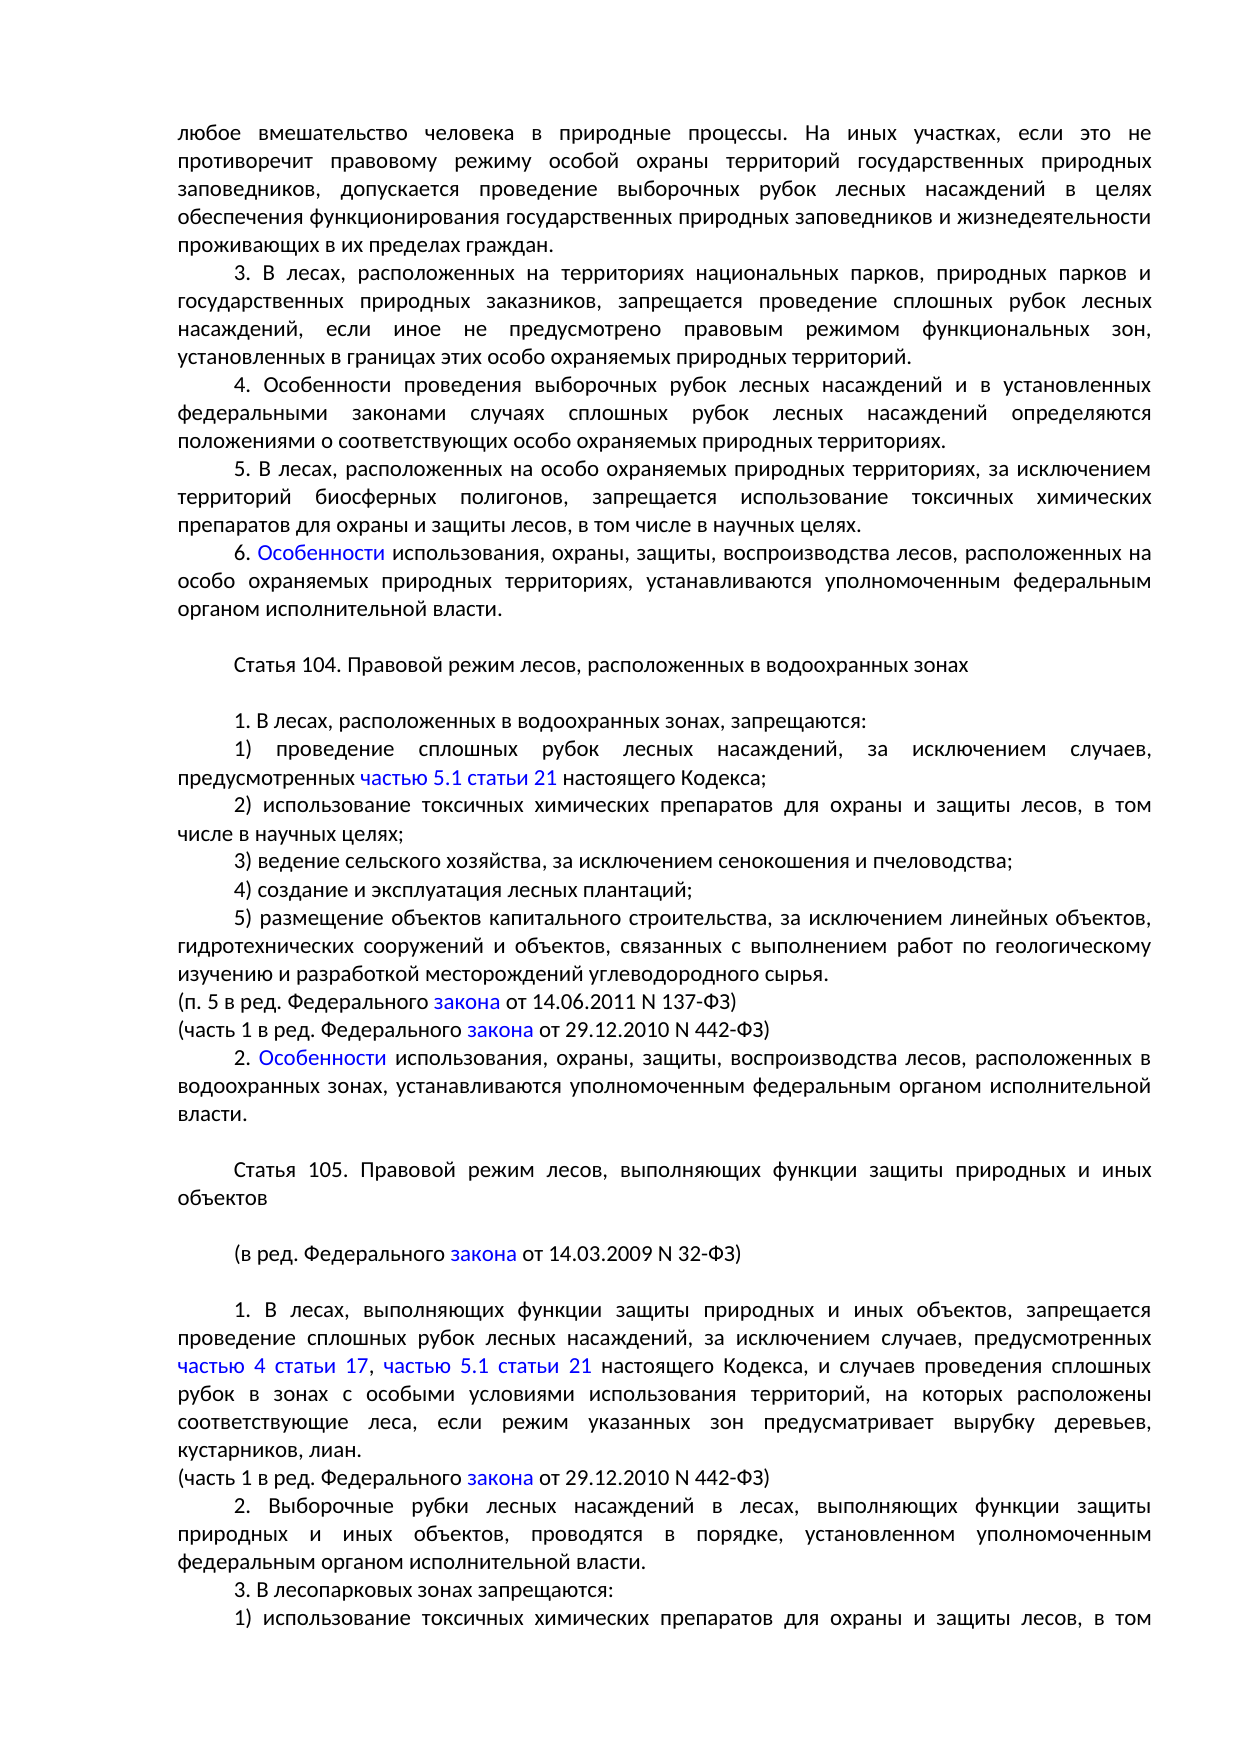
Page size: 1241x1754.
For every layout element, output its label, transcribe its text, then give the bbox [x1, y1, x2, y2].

text 2. Выборочные рубки лесных насаждений в лесах, выполняющих функции защиты природных и иных объектов, проводятся в порядке, установленном уполномоченным федеральным органом исполнительной власти. [177, 1491, 1152, 1575]
text 5. В лесах, расположенных на особо охраняемых природных территориях, за исключением территорий биосферных полигонов, запрещается использование токсичных химических препаратов для охраны и защиты лесов, в том числе в научных целях. [177, 454, 1152, 538]
text Статья 105. Правовой режим лесов, выполняющих функции защиты природных и иных объектов [177, 1155, 1152, 1211]
text 5) размещение объектов капитального строительства, за исключением линейных объектов, гидротехнических сооружений и объектов, связанных с выполнением работ по геологическому изучению и разработкой месторождений углеводородного сырья. [177, 903, 1152, 987]
text 2) использование токсичных химических препаратов для охраны и защиты лесов, в том числе в научных целях; [177, 791, 1152, 847]
text 4) создание и эксплуатация лесных плантаций; [177, 875, 1152, 903]
text Статья 104. Правовой режим лесов, расположенных в водоохранных зонах [177, 651, 1152, 678]
text 3) ведение сельского хозяйства, за исключением сенокошения и пчеловодства; [177, 847, 1152, 875]
text 2. Особенности использования, охраны, защиты, воспроизводства лесов, расположенных в водоохранных зонах, устанавливаются уполномоченным федеральным органом исполнительной власти. [177, 1043, 1152, 1127]
text (п. 5 в ред. Федерального закона от 14.06.2011 N 137-ФЗ) [177, 987, 1152, 1015]
text 4. Особенности проведения выборочных рубок лесных насаждений и в установленных федеральными законами случаях сплошных рубок лесных насаждений определяются положениями о соответствующих особо охраняемых природных территориях. [177, 370, 1152, 454]
text 1. В лесах, выполняющих функции защиты природных и иных объектов, запрещается проведение сплошных рубок лесных насаждений, за исключением случаев, предусмотренных частью 4 статьи 17, частью 5.1 статьи 21 настоящего Кодекса, и случаев проведения сплошных рубок в зонах с особыми условиями использования территорий, на которых расположены соответствующие леса, если режим указанных зон предусматривает вырубку деревьев, кустарников, лиан. [177, 1295, 1152, 1463]
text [177, 118, 1152, 258]
text 1. В лесах, расположенных в водоохранных зонах, запрещаются: [177, 707, 1152, 734]
text (в ред. Федерального закона от 14.03.2009 N 32-ФЗ) [177, 1239, 1152, 1267]
text (часть 1 в ред. Федерального закона от 29.12.2010 N 442-ФЗ) [177, 1015, 1152, 1043]
text 3. В лесах, расположенных на территориях национальных парков, природных парков и государственных природных заказников, запрещается проведение сплошных рубок лесных насаждений, если иное не предусмотрено правовым режимом функциональных зон, установленных в границах этих особо охраняемых природных территорий. [177, 258, 1152, 370]
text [177, 1603, 1152, 1631]
text (часть 1 в ред. Федерального закона от 29.12.2010 N 442-ФЗ) [177, 1463, 1152, 1491]
text 1) проведение сплошных рубок лесных насаждений, за исключением случаев, предусмотренных частью 5.1 статьи 21 настоящего Кодекса; [177, 734, 1152, 791]
text 6. Особенности использования, охраны, защиты, воспроизводства лесов, расположенных на особо охраняемых природных территориях, устанавливаются уполномоченным федеральным органом исполнительной власти. [177, 538, 1152, 622]
text 3. В лесопарковых зонах запрещаются: [177, 1575, 1152, 1603]
